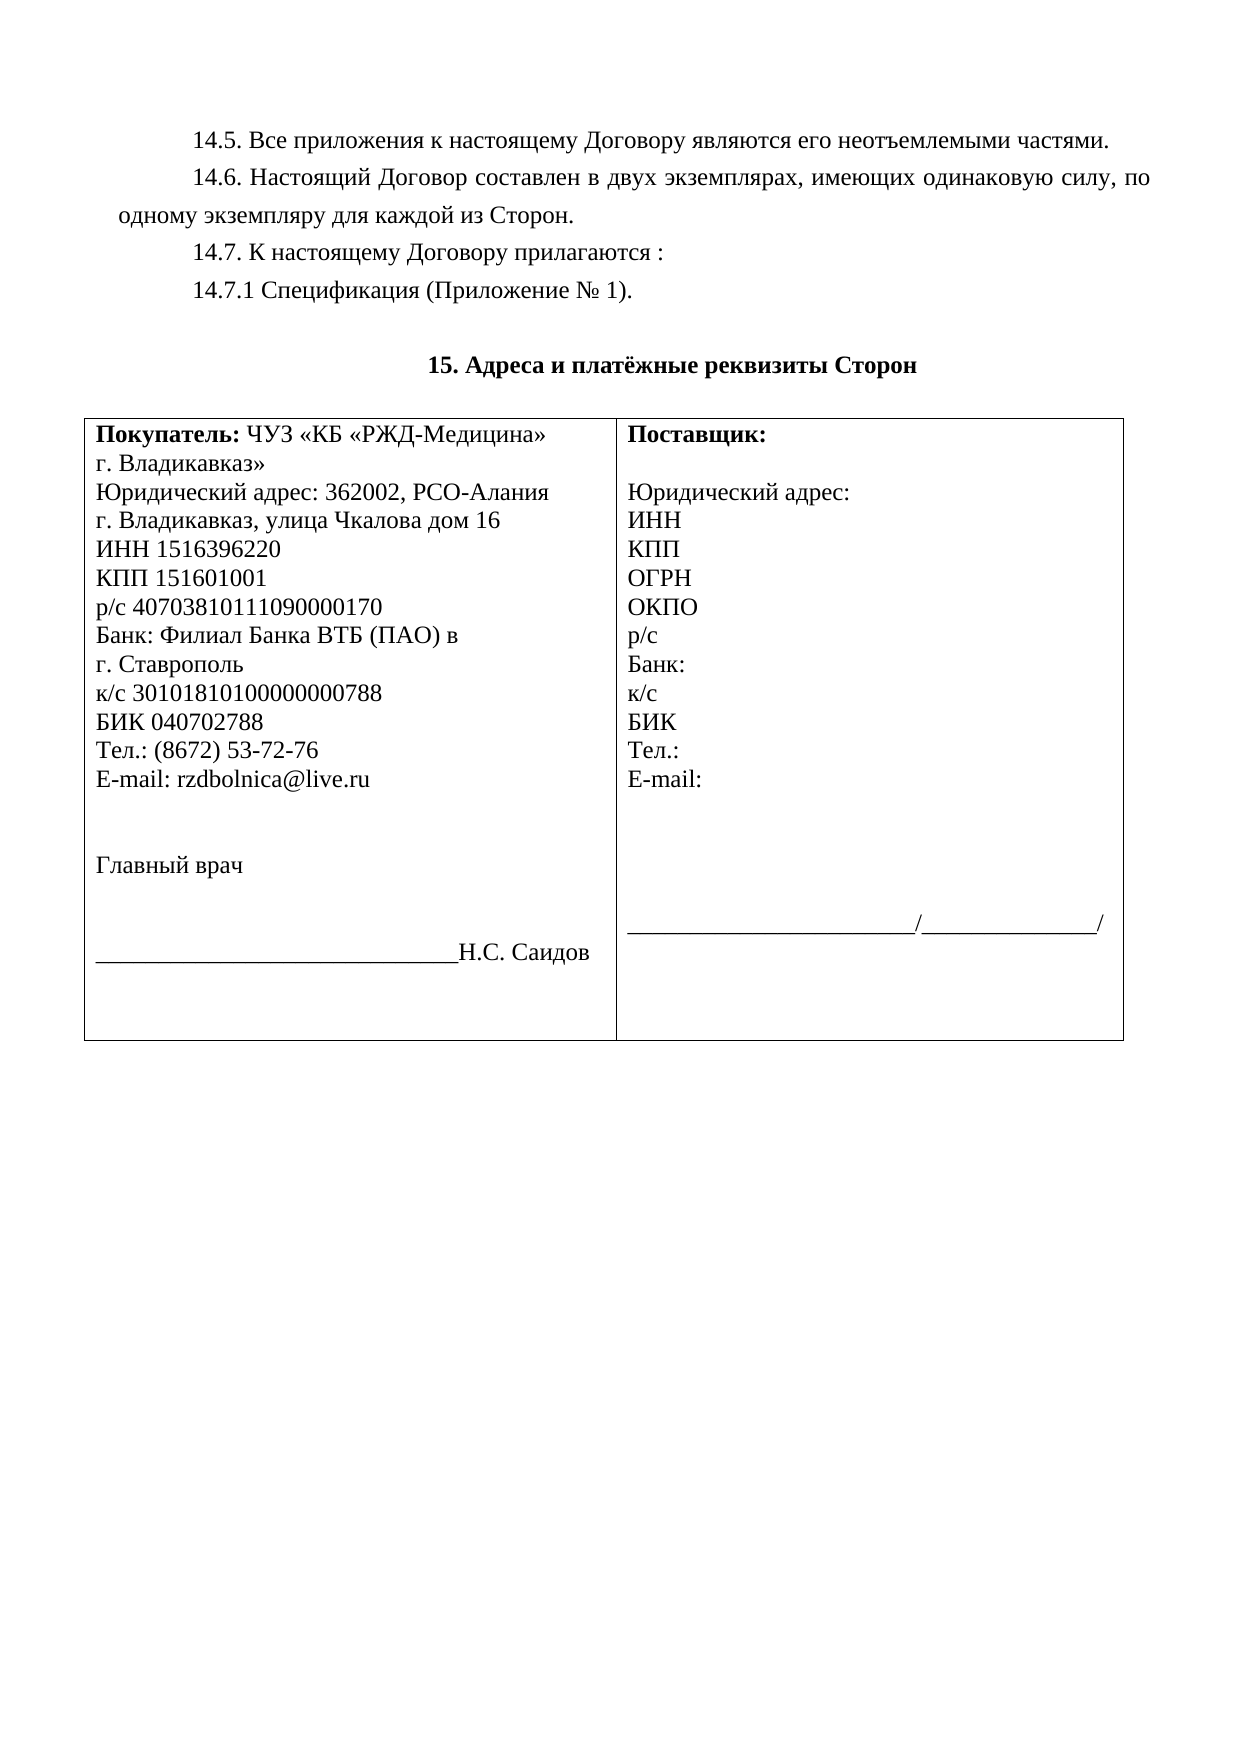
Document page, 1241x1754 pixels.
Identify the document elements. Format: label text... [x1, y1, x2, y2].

text 14.5. Все приложения к настоящему Договору являются его неотъемлемыми частями. [118, 118, 1152, 156]
table_header Поставщик: Юридический адрес: ИНН КПП ОГРН ОКПО р/с Банк: к/с БИК Тел.: E-mail: _______________________/______________/ [617, 419, 1123, 1040]
table_header Покупатель: ЧУЗ «КБ «РЖД-Медицина» г. Владикавказ» Юридический адрес: 362002, РСО-Алания г. Владикавказ, улица Чкалова дом 16 ИНН 1516396220 КПП 151601001 р/с 40703810111090000170 Банк: Филиал Банка ВТБ (ПАО) в г. Ставрополь к/с 30101810100000000788 БИК 040702788 Тел.: (8672) 53-72-76 E-mail: rzdbolnica@live.ru Главный врач _____________________________Н.С. Саидов [85, 419, 616, 1040]
text 14.7. К настоящему Договору прилагаются : [118, 231, 1152, 268]
text 14.6. Настоящий Договор составлен в двух экземплярах, имеющих одинаковую силу, по одному экземпляру для каждой из Сторон. [118, 156, 1152, 231]
text 14.7.1 Спецификация (Приложение № 1). [118, 268, 1152, 306]
text 15. Адреса и платёжные реквизиты Сторон [118, 343, 1152, 381]
